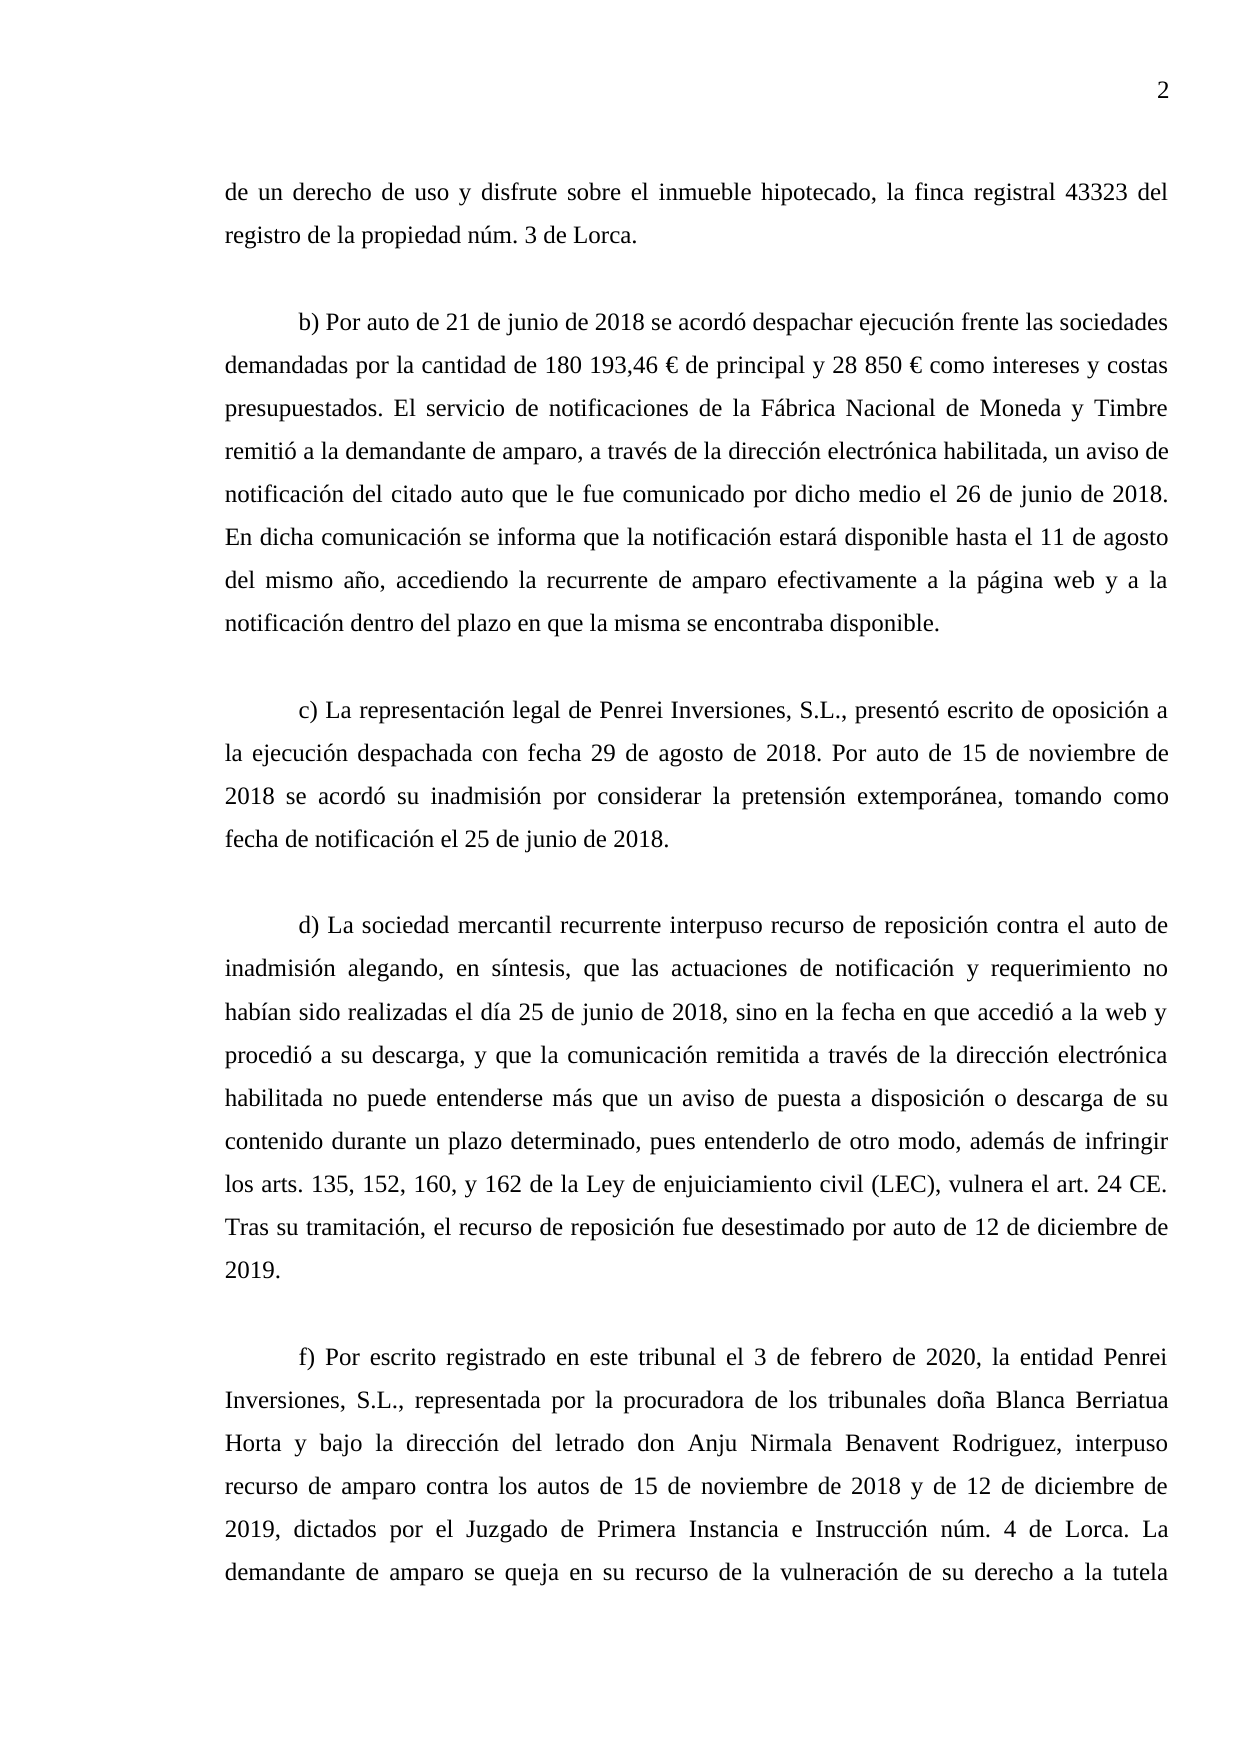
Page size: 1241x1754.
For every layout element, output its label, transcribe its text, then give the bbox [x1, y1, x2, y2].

text c) La representación legal de Penrei Inversiones, S.L., presentó escrito de oposición a la ejecución despachada con fecha 29 de agosto de 2018. Por auto de 15 de noviembre de 2018 se acordó su inadmisión por considerar la pretensión extemporánea, tomando como fecha de notificación el 25 de junio de 2018. [224, 695, 1169, 853]
text d) La sociedad mercantil recurrente interpuso recurso de reposición contra el auto de inadmisión alegando, en síntesis, que las actuaciones de notificación y requerimiento no habían sido realizadas el día 25 de junio de 2018, sino en la fecha en que accedió a la web y procedió a su descarga, y que la comunicación remitida a través de la dirección electrónica habilitada no puede entenderse más que un aviso de puesta a disposición o descarga de su contenido durante un plazo determinado, pues entenderlo de otro modo, además de infringir los arts. 135, 152, 160, y 162 de la Ley de enjuiciamiento civil (LEC), vulnera el art. 24 CE. Tras su tramitación, el recurso de reposición fue desestimado por auto de 12 de diciembre de 2019. [224, 910, 1169, 1284]
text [224, 1342, 1169, 1586]
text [224, 177, 1169, 249]
text b) Por auto de 21 de junio de 2018 se acordó despachar ejecución frente las sociedades demandadas por la cantidad de 180 193,46 € de principal y 28 850 € como intereses y costas presupuestados. El servicio de notificaciones de la Fábrica Nacional de Moneda y Timbre remitió a la demandante de amparo, a través de la dirección electrónica habilitada, un aviso de notificación del citado auto que le fue comunicado por dicho medio el 26 de junio de 2018. En dicha comunicación se informa que la notificación estará disponible hasta el 11 de agosto del mismo año, accediendo la recurrente de amparo efectivamente a la página web y a la notificación dentro del plazo en que la misma se encontraba disponible. [224, 307, 1169, 637]
